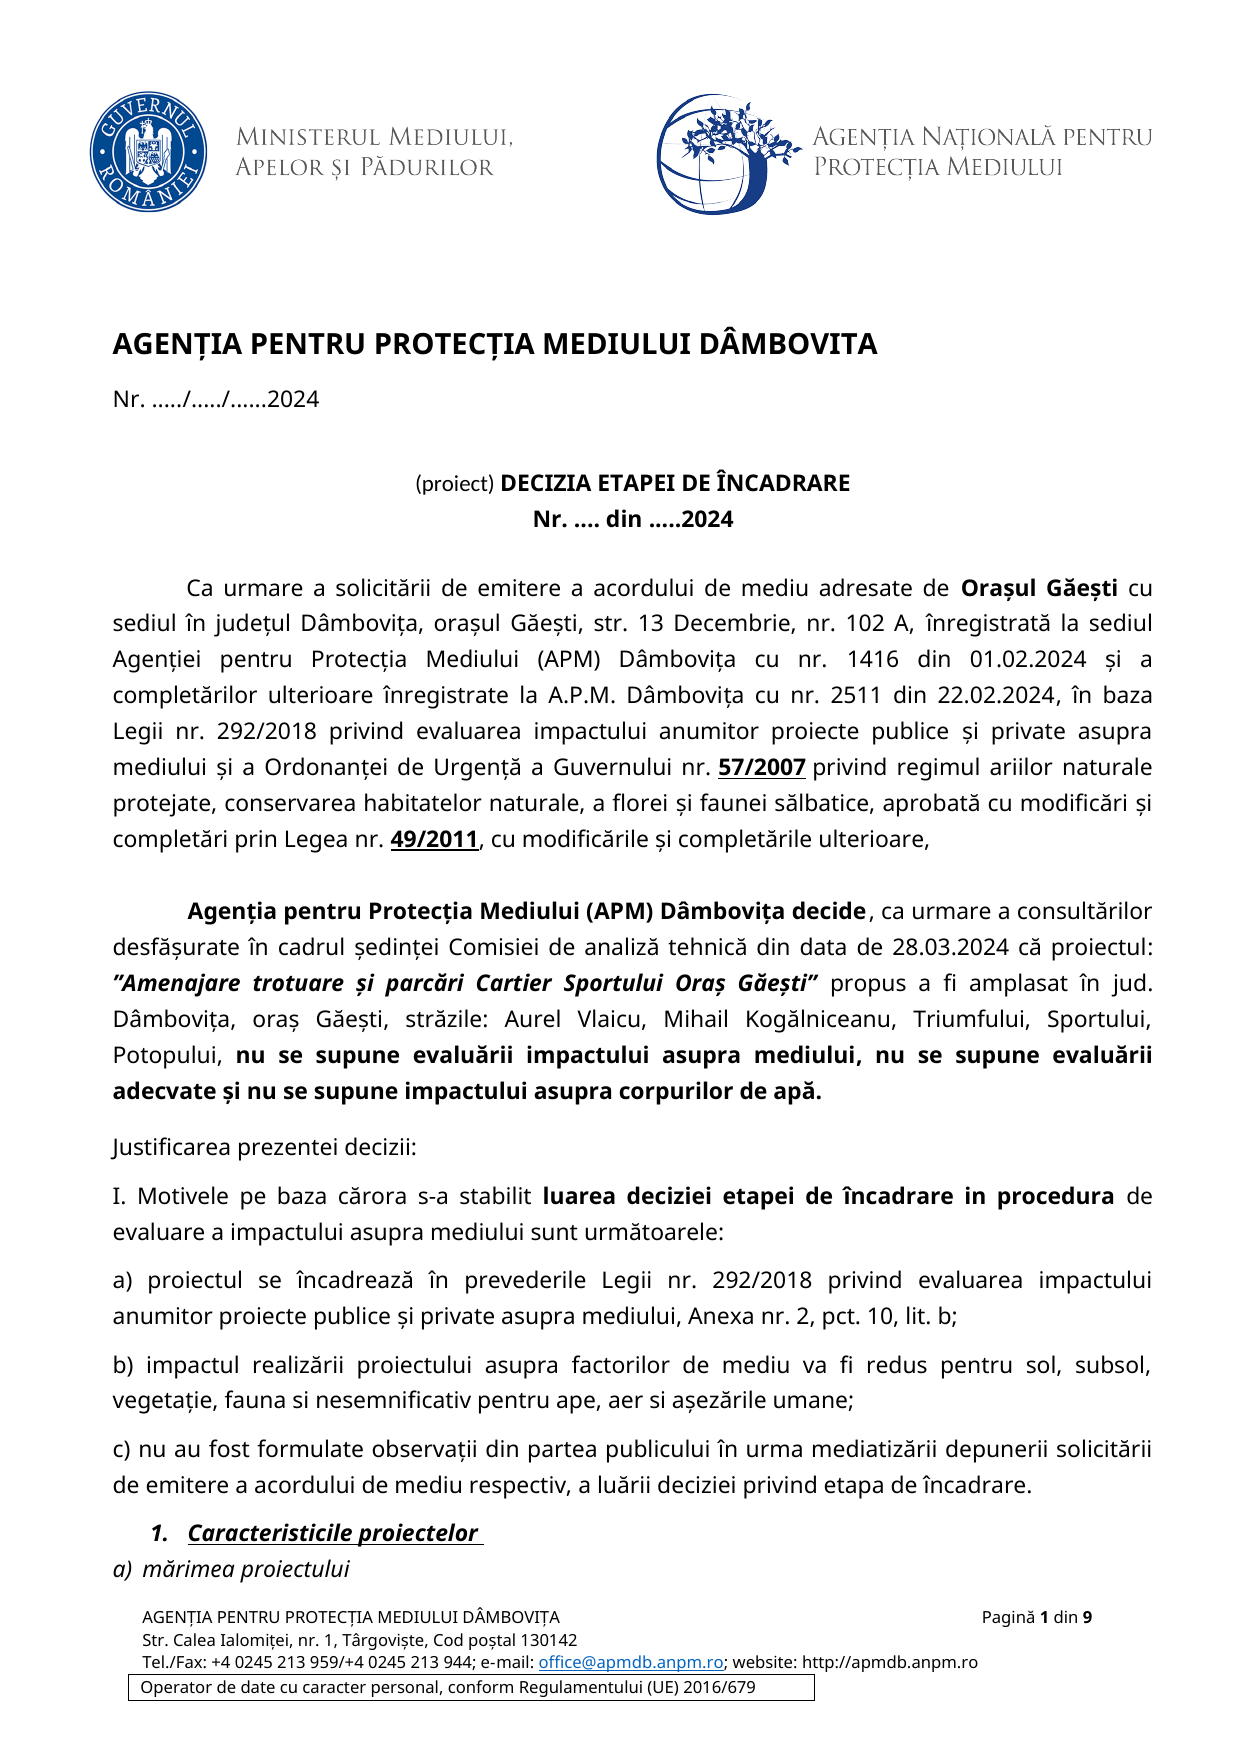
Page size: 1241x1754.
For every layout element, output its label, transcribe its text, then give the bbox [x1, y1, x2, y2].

text Agenția pentru Protecția Mediului (APM) Dâmbovița decide, ca urmare a consultărilor desfăşurate în cadrul şedinţei Comisiei de analiză tehnică din data de 28.03.2024 că proiectul: ”Amenajare trotuare și parcări Cartier Sportului Oraș Găești” propus a fi amplasat în jud. Dâmbovița, oraș Găești, străzile: Aurel Vlaicu, Mihail Kogălniceanu, Triumfului, Sportului, Potopului, nu se supune evaluării impactului asupra mediului, nu se supune evaluării adecvate și nu se supune impactului asupra corpurilor de apă. [112, 895, 1153, 1106]
text c) nu au fost formulate observaţii din partea publicului în urma mediatizării depunerii solicitării de emitere a acordului de mediu respectiv, a luării deciziei privind etapa de încadrare. [112, 1433, 1153, 1500]
picture [0, 0, 1241, 304]
text Ca urmare a solicitării de emitere a acordului de mediu adresate de Orașul Găești cu sediul în județul Dâmbovița, orașul Găești, str. 13 Decembrie, nr. 102 A, înregistrată la sediul Agenției pentru Protecția Mediului (APM) Dâmbovița cu nr. 1416 din 01.02.2024 și a completărilor ulterioare înregistrate la A.P.M. Dâmboviţa cu nr. 2511 din 22.02.2024, în baza Legii nr. 292/2018 privind evaluarea impactului anumitor proiecte publice şi private asupra mediului şi a Ordonanţei de Urgenţă a Guvernului nr. 57/2007 privind regimul ariilor naturale protejate, conservarea habitatelor naturale, a florei şi faunei sălbatice, aprobată cu modificări şi completări prin Legea nr. 49/2011, cu modificările şi completările ulterioare, [112, 571, 1153, 854]
text AGENȚIA PENTRU PROTECȚIA MEDIULUI DÂMBOVITA [112, 150, 1153, 363]
text (proiect) DECIZIA ETAPEI DE ÎNCADRARE [112, 467, 1153, 499]
text Nr. ...../...../......2024 [112, 383, 1153, 414]
list Caracteristicile proiectelor [150, 1517, 1153, 1548]
text Nr. .... din .....2024 [112, 503, 1153, 534]
text Justificarea prezentei decizii: [112, 1131, 1153, 1163]
text I. Motivele pe baza cărora s-a stabilit luarea deciziei etapei de încadrare in procedura de evaluare a impactului asupra mediului sunt următoarele: [112, 1180, 1153, 1247]
text b) impactul realizării proiectului asupra factorilor de mediu va fi redus pentru sol, subsol, vegetație, fauna si nesemnificativ pentru ape, aer si așezările umane; [112, 1348, 1153, 1416]
list mărimea proiectului [112, 1553, 1153, 1584]
text a) proiectul se încadrează în prevederile Legii nr. 292/2018 privind evaluarea impactului anumitor proiecte publice şi private asupra mediului, Anexa nr. 2, pct. 10, lit. b; [112, 1264, 1153, 1331]
